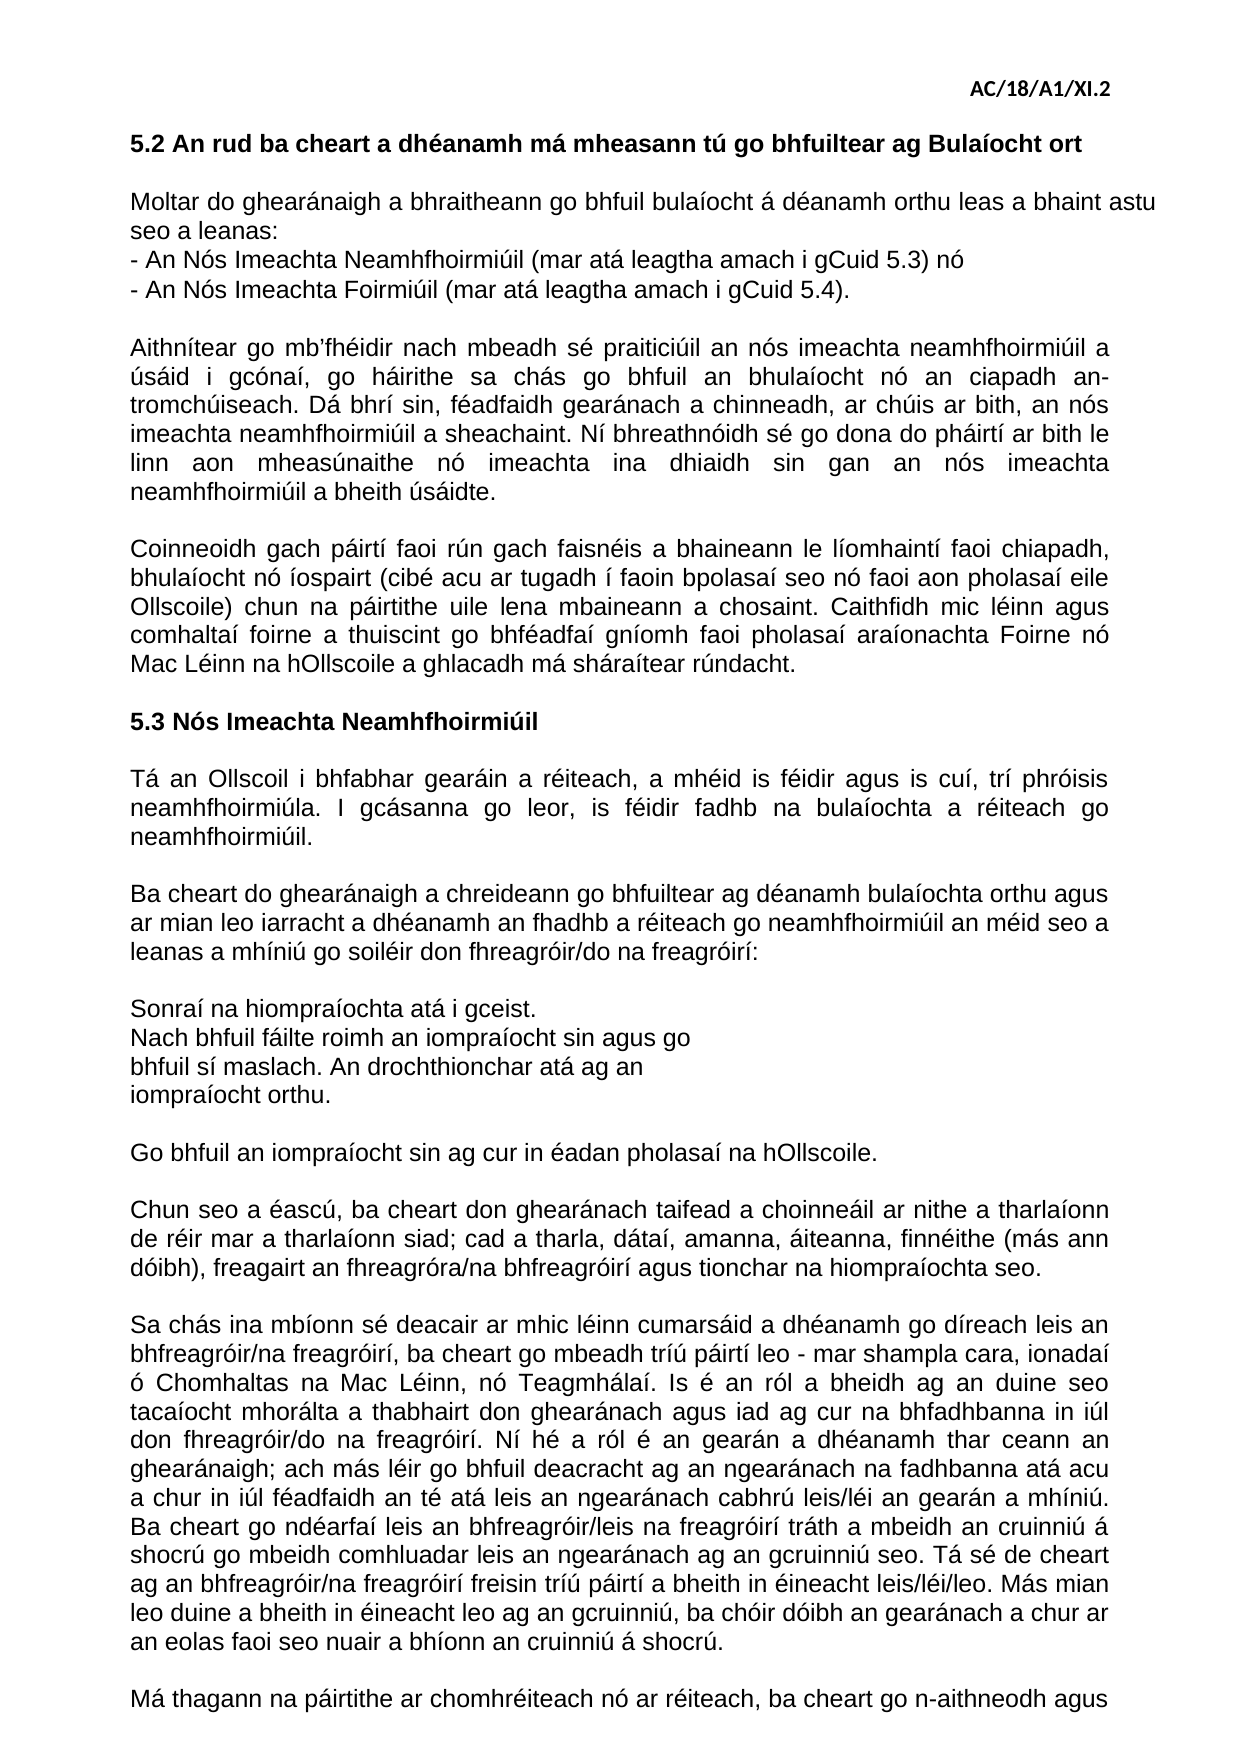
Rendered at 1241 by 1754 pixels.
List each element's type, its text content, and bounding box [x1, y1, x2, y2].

text Moltar do ghearánaigh a bhraitheann go bhfuil bulaíocht á déanamh orthu leas a bhaint astu seo a leanas: [130, 187, 1159, 244]
subtitle Nós Imeachta Neamhfhoirmiúil [130, 707, 1159, 735]
text Coinneoidh gach páirtí faoi rún gach faisnéis a bhaineann le líomhaintí faoi chiapadh, bhulaíocht nó íospairt (cibé acu ar tugadh í faoin bpolasaí seo nó faoi aon pholasaí eile Ollscoile) chun na páirtithe uile lena mbaineann a chosaint. Caithfidh mic léinn agus comhaltaí foirne a thuiscint go bhféadfaí gníomh faoi pholasaí araíonachta Foirne nó Mac Léinn na hOllscoile a ghlacadh má sháraítear rúndacht. [130, 534, 1111, 678]
text Go bhfuil an iompraíocht sin ag cur in éadan pholasaí na hOllscoile. [130, 1138, 1159, 1167]
text Sonraí na hiompraíochta atá i gceist. [130, 994, 1159, 1023]
text Nach bhfuil fáilte roimh an iompraíocht sin agus go bhfuil sí maslach. An drochthionchar atá ag an iompraíocht orthu. [130, 1023, 701, 1109]
subtitle An rud ba cheart a dhéanamh má mheasann tú go bhfuiltear ag Bulaíocht ort [130, 129, 1159, 158]
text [130, 1684, 1111, 1713]
text Tá an Ollscoil i bhfabhar gearáin a réiteach, a mhéid is féidir agus is cuí, trí phróisis neamhfhoirmiúla. I gcásanna go leor, is féidir fadhb na bulaíochta a réiteach go neamhfhoirmiúil. [130, 764, 1111, 850]
list An Nós Imeachta Foirmiúil (mar atá leagtha amach i gCuid 5.4). [130, 275, 1159, 304]
text Ba cheart do ghearánaigh a chreideann go bhfuiltear ag déanamh bulaíochta orthu agus ar mian leo iarracht a dhéanamh an fhadhb a réiteach go neamhfhoirmiúil an méid seo a leanas a mhíniú go soiléir don fhreagróir/do na freagróirí: [130, 879, 1110, 966]
text Aithnítear go mb’fhéidir nach mbeadh sé praiticiúil an nós imeachta neamhfhoirmiúil a úsáid i gcónaí, go háirithe sa chás go bhfuil an bhulaíocht nó an ciapadh an-tromchúiseach. Dá bhrí sin, féadfaidh gearánach a chinneadh, ar chúis ar bith, an nós imeachta neamhfhoirmiúil a sheachaint. Ní bhreathnóidh sé go dona do pháirtí ar bith le linn aon mheasúnaithe nó imeachta ina dhiaidh sin gan an nós imeachta neamhfhoirmiúil a bheith úsáidte. [130, 333, 1111, 505]
text Chun seo a éascú, ba cheart don ghearánach taifead a choinneáil ar nithe a tharlaíonn de réir mar a tharlaíonn siad; cad a tharla, dátaí, amanna, áiteanna, finnéithe (más ann dóibh), freagairt an fhreagróra/na bhfreagróirí agus tionchar na hiompraíochta seo. [130, 1195, 1111, 1282]
list An Nós Imeachta Neamhfhoirmiúil (mar atá leagtha amach i gCuid 5.3) nó [130, 244, 1159, 273]
text Sa chás ina mbíonn sé deacair ar mhic léinn cumarsáid a dhéanamh go díreach leis an bhfreagróir/na freagróirí, ba cheart go mbeadh tríú páirtí leo - mar shampla cara, ionadaí ó Chomhaltas na Mac Léinn, nó Teagmhálaí. Is é an ról a bheidh ag an duine seo tacaíocht mhorálta a thabhairt don ghearánach agus iad ag cur na bhfadhbanna in iúl don fhreagróir/do na freagróirí. Ní hé a ról é an gearán a dhéanamh thar ceann an ghearánaigh; ach más léir go bhfuil deacracht ag an ngearánach na fadhbanna atá acu a chur in iúl féadfaidh an té atá leis an ngearánach cabhrú leis/léi an gearán a mhíniú. Ba cheart go ndéarfaí leis an bhfreagróir/leis na freagróirí tráth a mbeidh an cruinniú á shocrú go mbeidh comhluadar leis an ngearánach ag an gcruinniú seo. Tá sé de cheart ag an bhfreagróir/na freagróirí freisin tríú páirtí a bheith in éineacht leis/léi/leo. Más mian leo duine a bheith in éineacht leo ag an gcruinniú, ba chóir dóibh an gearánach a chur ar an eolas faoi seo nuair a bhíonn an cruinniú á shocrú. [130, 1310, 1111, 1655]
